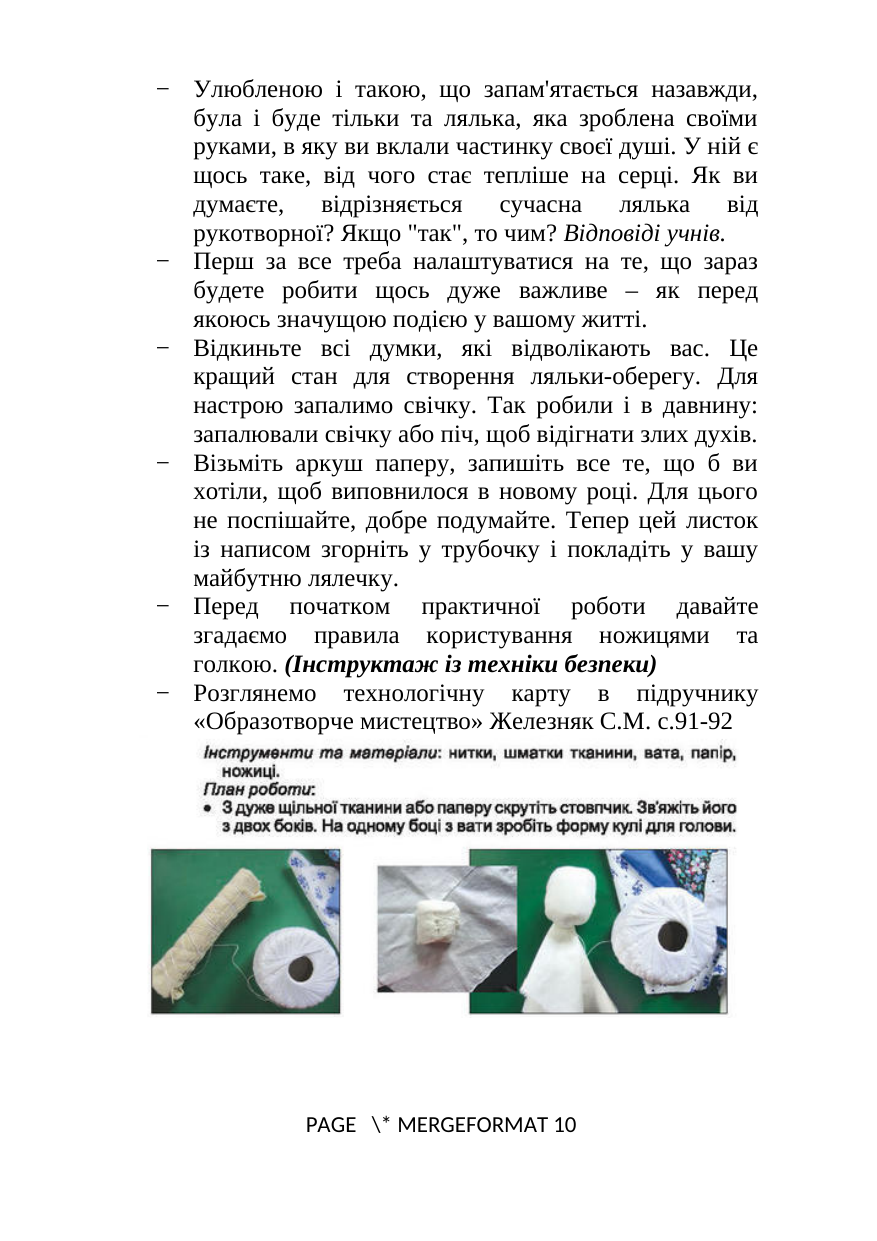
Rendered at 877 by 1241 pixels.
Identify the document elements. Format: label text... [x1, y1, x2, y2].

list Перш за все треба налаштуватися на те, що зараз будете робити щось дуже важливе – як перед якоюсь значущою подією у вашому житті. [156, 246, 759, 333]
list Відкиньте всі думки, які відволікають вас. Це кращий стан для створення ляльки-оберегу. Для настрою запалимо свічку. Так робили і в давнину: запалювали свічку або піч, щоб відігнати злих духів. [156, 333, 759, 448]
list Улюбленою і такою, що запам'ятається назавжди, була і буде тільки та лялька, яка зроблена своїми руками, в яку ви вклали частинку своєї душі. У ній є щось таке, від чого стає тепліше на серці. Як ви думаєте, відрізняється сучасна лялька від рукотворної? Якщо "так", то чим? Відповіді учнів. [156, 74, 759, 246]
list Візьміть аркуш паперу, запишіть все те, що б ви хотіли, щоб виповнилося в новому році. Для цього не поспішайте, добре подумайте. Тепер цей листок із написом згорніть у трубочку і покладіть у вашу майбутню лялечку. [156, 448, 759, 591]
list Перед початком практичної роботи давайте згадаємо правила користування ножицями та голкою. (Інструктаж із техніки безпеки) [156, 591, 759, 678]
picture [138, 735, 739, 1018]
list Розглянемо технологічну карту в підручнику «Образотворче мистецтво» Железняк С.М. с.91-92 [156, 678, 759, 735]
